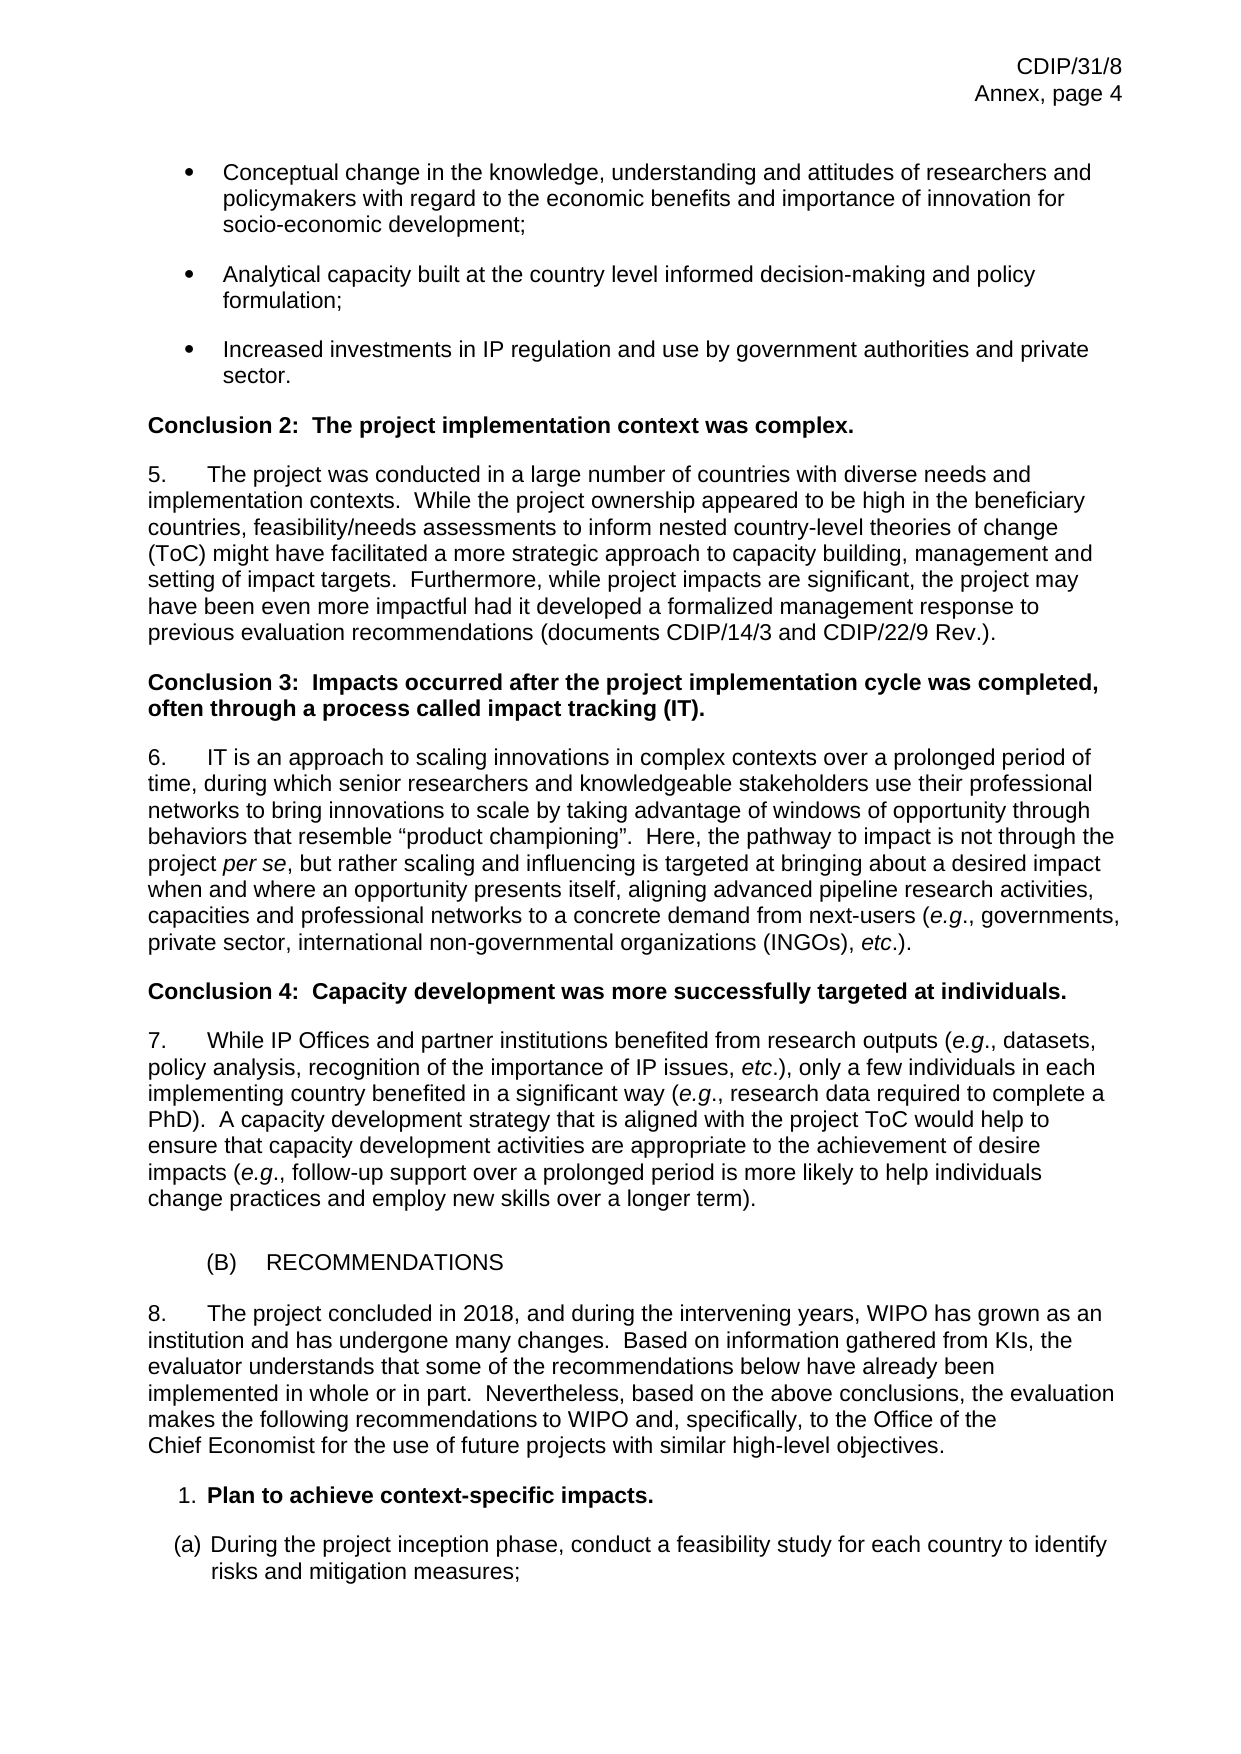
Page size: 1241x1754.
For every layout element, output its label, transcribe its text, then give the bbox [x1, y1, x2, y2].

text While IP Offices and partner institutions benefited from research outputs (e.g., datasets, policy analysis, recognition of the importance of IP issues, etc.), only a few individuals in each implementing country benefited in a significant way (e.g., research data required to complete a PhD). A capacity development strategy that is aligned with the project ToC would help to ensure that capacity development activities are appropriate to the achievement of desire impacts (e.g., follow-up support over a prolonged period is more likely to help individuals change practices and employ new skills over a longer term). [148, 1027, 1122, 1212]
text The project was conducted in a large number of countries with diverse needs and implementation contexts. While the project ownership appeared to be high in the beneficiary countries, feasibility/needs assessments to inform nested country-level theories of change (ToC) might have facilitated a more strategic approach to capacity building, management and setting of impact targets. Furthermore, while project impacts are significant, the project may have been even more impactful had it developed a formalized management response to previous evaluation recommendations (documents CDIP/14/3 and CDIP/22/9 Rev.). [148, 461, 1122, 646]
list Conclusion 3: Impacts occurred after the project implementation cycle was completed, often through a process called impact tracking (IT). [148, 668, 1122, 721]
list Analytical capacity built at the country level informed decision-making and policy formulation; [185, 261, 1122, 313]
subtitle Recommendations [206, 1249, 1122, 1275]
list Conclusion 4: Capacity development was more successfully targeted at individuals. [148, 978, 1122, 1004]
list Plan to achieve context-specific impacts. [178, 1481, 1122, 1508]
list Increased investments in IP regulation and use by government authorities and private sector. [185, 336, 1122, 389]
list Conceptual change in the knowledge, understanding and attitudes of researchers and policymakers with regard to the economic benefits and importance of innovation for socio-economic development; [185, 158, 1122, 238]
text The project concluded in 2018, and during the intervening years, WIPO has grown as an institution and has undergone many changes. Based on information gathered from KIs, the evaluator understands that some of the recommendations below have already been implemented in whole or in part. Nevertheless, based on the above conclusions, the evaluation makes the following recommendations to WIPO and, specifically, to the Office of the Chief Economist for the use of future projects with similar high-level objectives. [148, 1300, 1122, 1458]
list Conclusion 2: The project implementation context was complex. [148, 412, 1122, 438]
list During the project inception phase, conduct a feasibility study for each country to identify risks and mitigation measures; [173, 1531, 1122, 1584]
text IT is an approach to scaling innovations in complex contexts over a prolonged period of time, during which senior researchers and knowledgeable stakeholders use their professional networks to bring innovations to scale by taking advantage of windows of opportunity through behaviors that resemble “product championing”. Here, the pathway to impact is not through the project per se, but rather scaling and influencing is targeted at bringing about a desired impact when and where an opportunity presents itself, aligning advanced pipeline research activities, capacities and professional networks to a concrete demand from next-users (e.g., governments, private sector, international non-governmental organizations (INGOs), etc.). [148, 744, 1122, 955]
